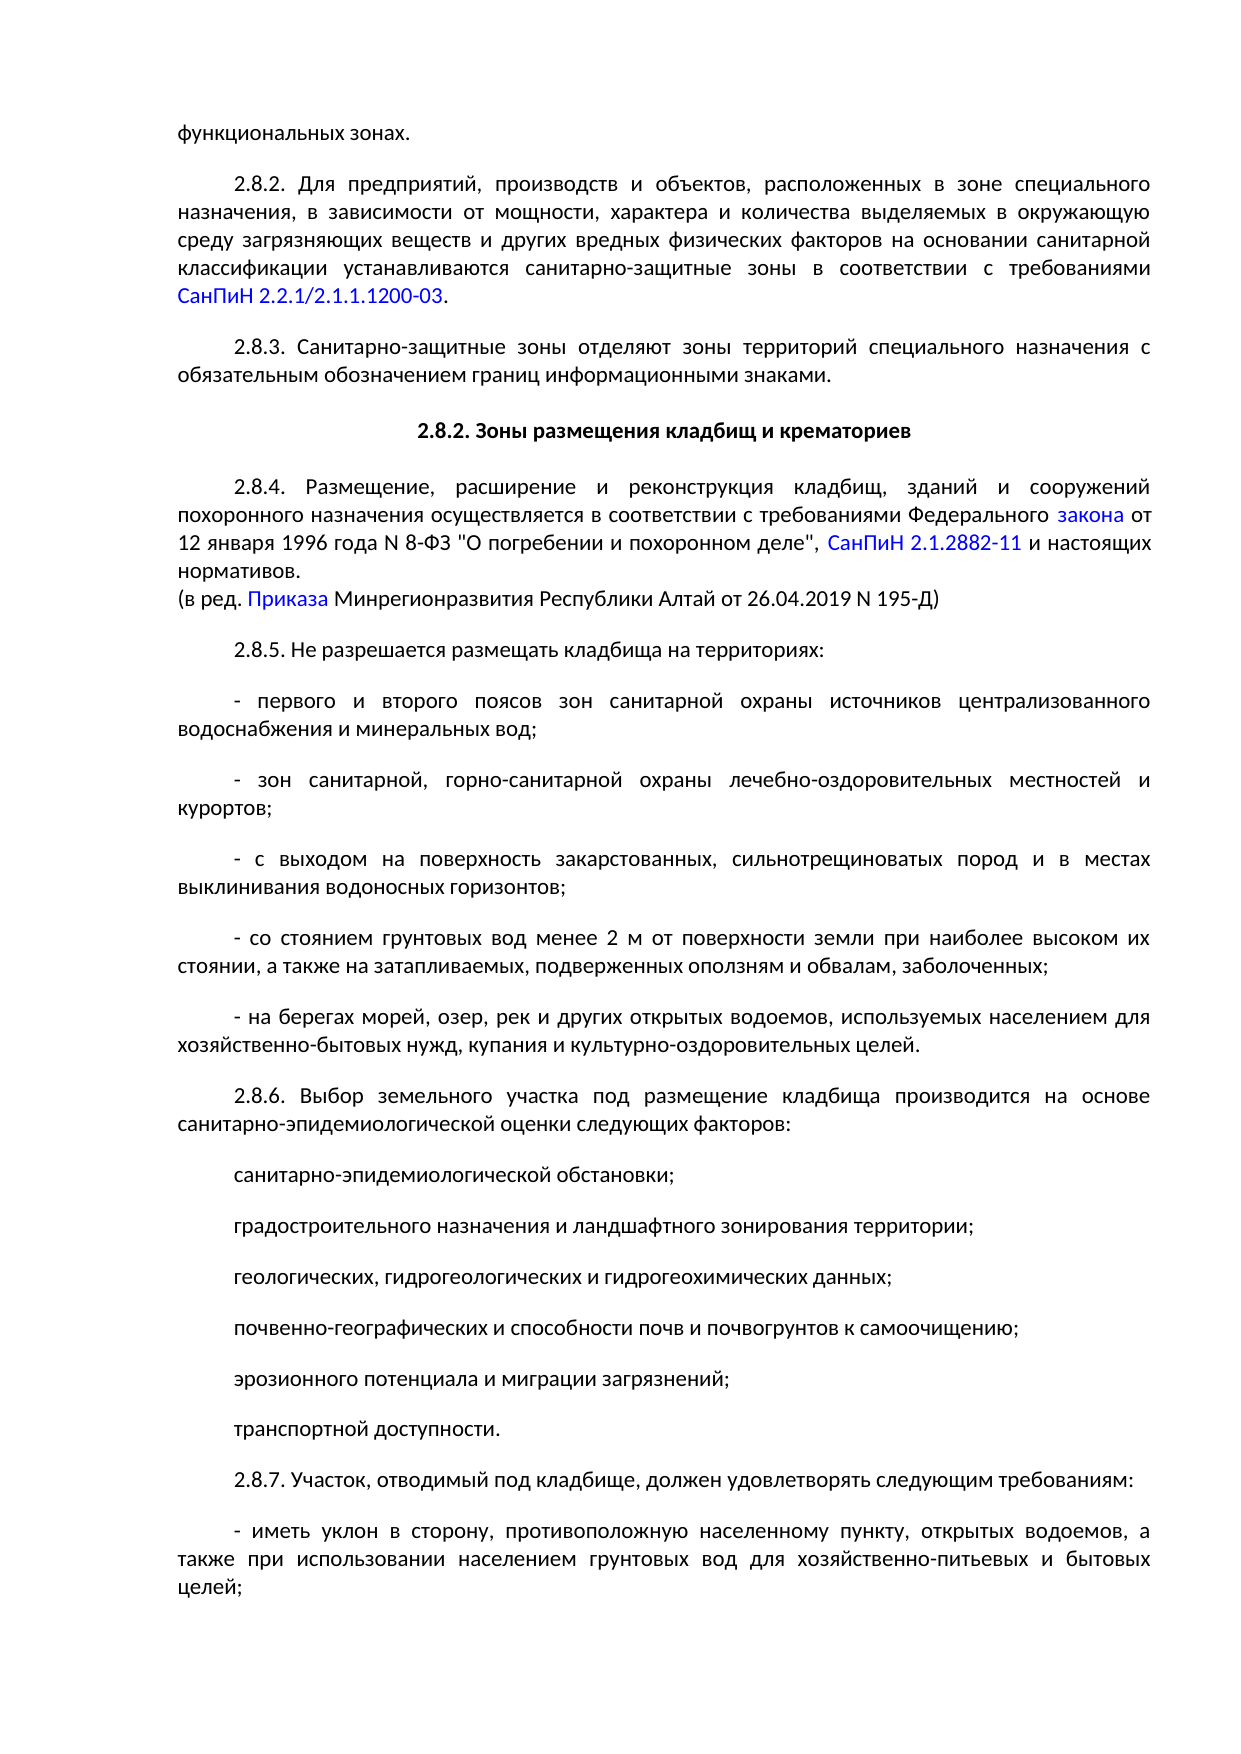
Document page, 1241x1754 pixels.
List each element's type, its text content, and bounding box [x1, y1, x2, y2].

text эрозионного потенциала и миграции загрязнений; [177, 1364, 1152, 1392]
text - первого и второго поясов зон санитарной охраны источников централизованного водоснабжения и минеральных вод; [177, 686, 1152, 742]
text градостроительного назначения и ландшафтного зонирования территории; [177, 1211, 1152, 1239]
text 2.8.4. Размещение, расширение и реконструкция кладбищ, зданий и сооружений похоронного назначения осуществляется в соответствии с требованиями Федерального закона от 12 января 1996 года N 8-ФЗ "О погребении и похоронном деле", СанПиН 2.1.2882-11 и настоящих нормативов. [177, 472, 1152, 584]
text санитарно-эпидемиологической обстановки; [177, 1160, 1152, 1188]
text почвенно-географических и способности почв и почвогрунтов к самоочищению; [177, 1313, 1152, 1341]
text - со стоянием грунтовых вод менее 2 м от поверхности земли при наиболее высоком их стоянии, а также на затапливаемых, подверженных оползням и обвалам, заболоченных; [177, 923, 1152, 979]
text 2.8.2. Для предприятий, производств и объектов, расположенных в зоне специального назначения, в зависимости от мощности, характера и количества выделяемых в окружающую среду загрязняющих веществ и других вредных физических факторов на основании санитарной классификации устанавливаются санитарно-защитные зоны в соответствии с требованиями СанПиН 2.2.1/2.1.1.1200-03. [177, 169, 1152, 309]
title 2.8.2. Зоны размещения кладбищ и крематориев [177, 416, 1152, 444]
text 2.8.5. Не разрешается размещать кладбища на территориях: [177, 635, 1152, 663]
text (в ред. Приказа Минрегионразвития Республики Алтай от 26.04.2019 N 195-Д) [177, 584, 1152, 612]
text - на берегах морей, озер, рек и других открытых водоемов, используемых населением для хозяйственно-бытовых нужд, купания и культурно-оздоровительных целей. [177, 1002, 1152, 1058]
text транспортной доступности. [177, 1414, 1152, 1443]
text 2.8.7. Участок, отводимый под кладбище, должен удовлетворять следующим требованиям: [177, 1466, 1152, 1493]
text - иметь уклон в сторону, противоположную населенному пункту, открытых водоемов, а также при использовании населением грунтовых вод для хозяйственно-питьевых и бытовых целей; [177, 1516, 1152, 1601]
text - с выходом на поверхность закарстованных, сильнотрещиноватых пород и в местах выклинивания водоносных горизонтов; [177, 844, 1152, 900]
text 2.8.6. Выбор земельного участка под размещение кладбища производится на основе санитарно-эпидемиологической оценки следующих факторов: [177, 1081, 1152, 1137]
text 2.8.3. Санитарно-защитные зоны отделяют зоны территорий специального назначения с обязательным обозначением границ информационными знаками. [177, 332, 1152, 388]
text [177, 118, 1152, 146]
text - зон санитарной, горно-санитарной охраны лечебно-оздоровительных местностей и курортов; [177, 765, 1152, 821]
text геологических, гидрогеологических и гидрогеохимических данных; [177, 1262, 1152, 1290]
